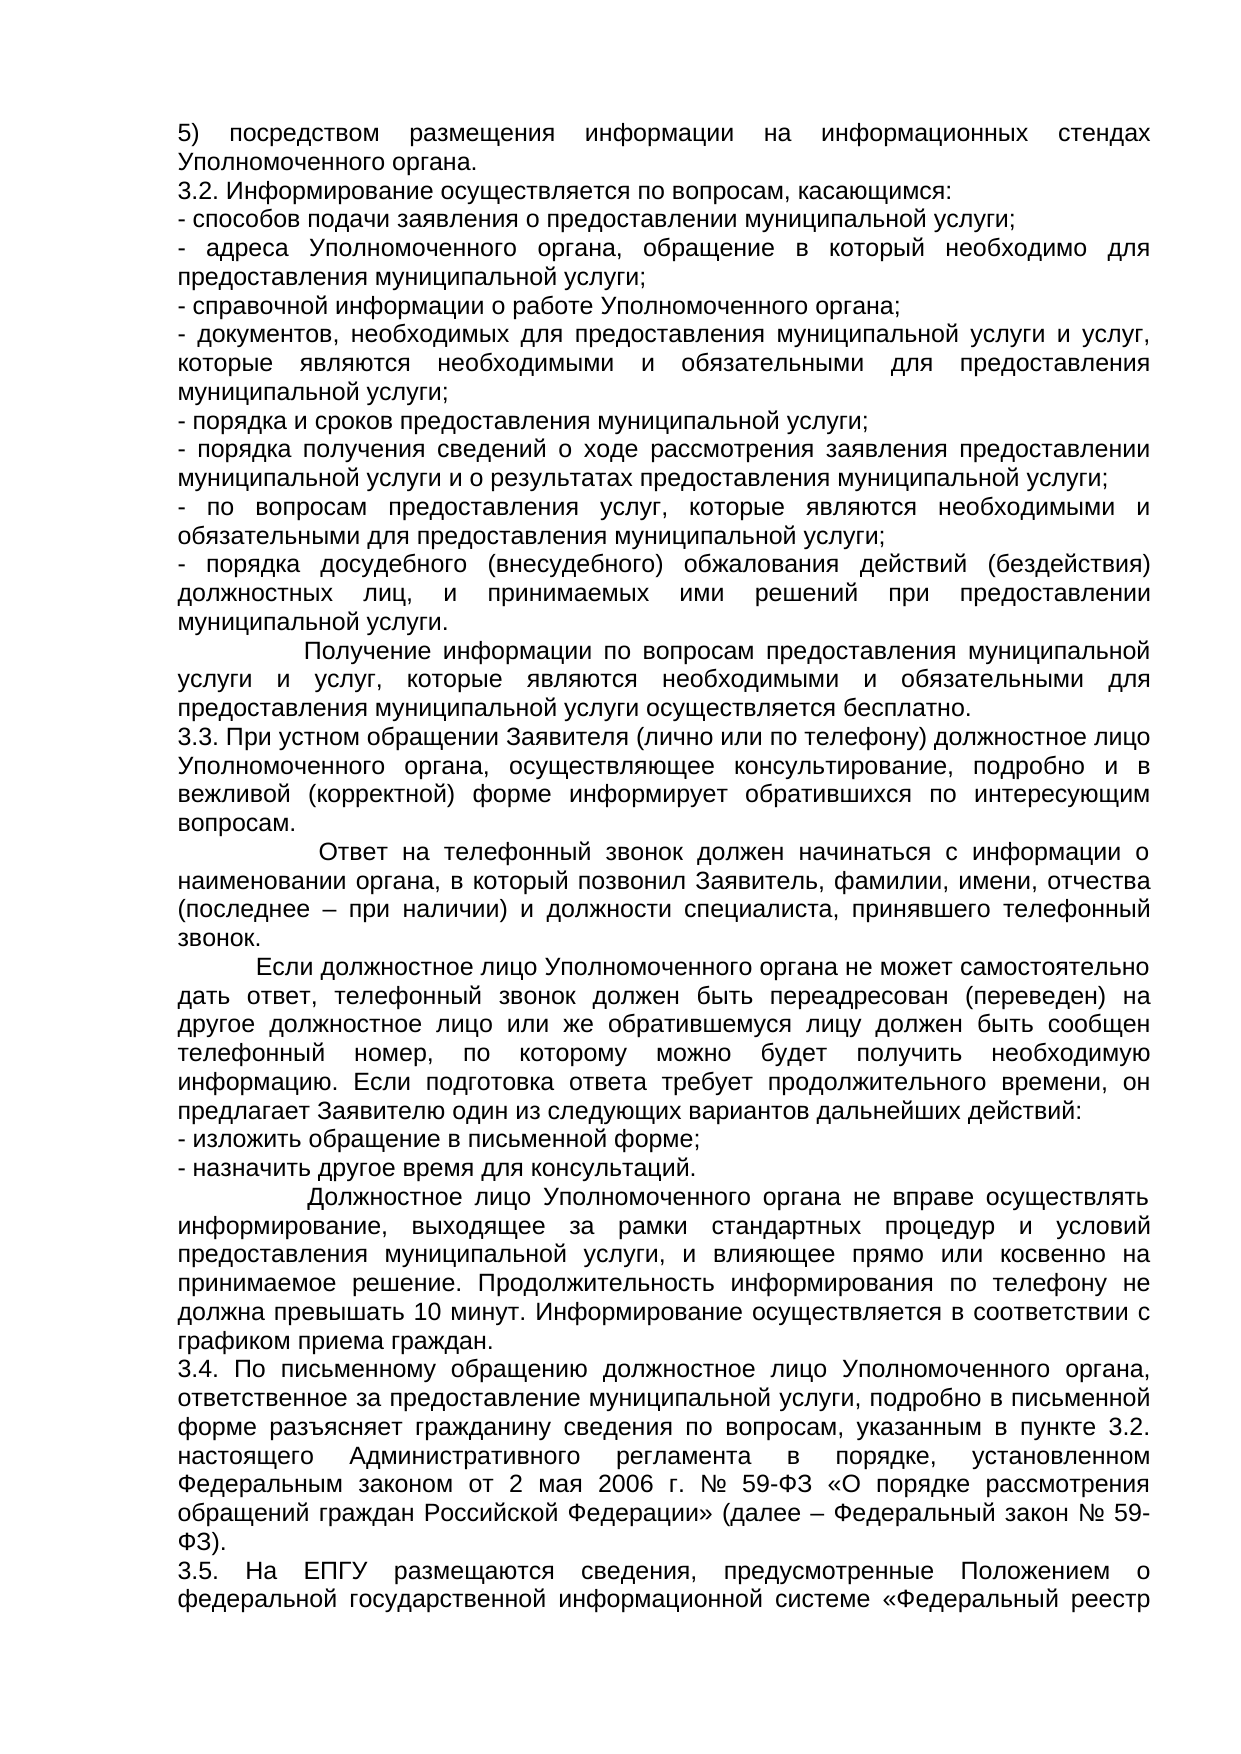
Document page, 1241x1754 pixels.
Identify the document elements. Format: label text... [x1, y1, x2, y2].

text 5) посредством размещения информации на информационных стендах Уполномоченного органа. [177, 118, 1152, 176]
text - назначить другое время для консультаций. [177, 1153, 1152, 1182]
text - документов, необходимых для предоставления муниципальной услуги и услуг, которые являются необходимыми и обязательными для предоставления муниципальной услуги; [177, 319, 1152, 406]
text - по вопросам предоставления услуг, которые являются необходимыми и обязательными для предоставления муниципальной услуги; [177, 492, 1152, 549]
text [177, 1556, 1152, 1613]
text - порядка получения сведений о ходе рассмотрения заявления предоставлении муниципальной услуги и о результатах предоставления муниципальной услуги; [177, 434, 1152, 492]
text - способов подачи заявления о предоставлении муниципальной услуги; [177, 204, 1152, 233]
text Должностное лицо Уполномоченного органа не вправе осуществлять информирование, выходящее за рамки стандартных процедур и условий предоставления муниципальной услуги, и влияющее прямо или косвенно на принимаемое решение. Продолжительность информирования по телефону не должна превышать 10 минут. Информирование осуществляется в соответствии с графиком приема граждан. [177, 1182, 1152, 1354]
text Ответ на телефонный звонок должен начинаться с информации о наименовании органа, в который позвонил Заявитель, фамилии, имени, отчества (последнее – при наличии) и должности специалиста, принявшего телефонный звонок. [177, 837, 1152, 952]
text Получение информации по вопросам предоставления муниципальной услуги и услуг, которые являются необходимыми и обязательными для предоставления муниципальной услуги осуществляется бесплатно. [177, 636, 1152, 722]
text 3.2. Информирование осуществляется по вопросам, касающимся: [177, 176, 1152, 204]
text - справочной информации о работе Уполномоченного органа; [177, 291, 1152, 319]
text - изложить обращение в письменной форме; [177, 1124, 1152, 1153]
text - адреса Уполномоченного органа, обращение в который необходимо для предоставления муниципальной услуги; [177, 233, 1152, 291]
text 3.4. По письменному обращению должностное лицо Уполномоченного органа, ответственное за предоставление муниципальной услуги, подробно в письменной форме разъясняет гражданину сведения по вопросам, указанным в пункте 3.2. настоящего Административного регламента в порядке, установленном Федеральным законом от 2 мая . № 59-ФЗ «О порядке рассмотрения обращений граждан Российской Федерации» (далее – Федеральный закон № 59-ФЗ). [177, 1354, 1152, 1556]
text Если должностное лицо Уполномоченного органа не может самостоятельно дать ответ, телефонный звонок должен быть переадресован (переведен) на другое должностное лицо или же обратившемуся лицу должен быть сообщен телефонный номер, по которому можно будет получить необходимую информацию. Если подготовка ответа требует продолжительного времени, он предлагает Заявителю один из следующих вариантов дальнейших действий: [177, 952, 1152, 1124]
text - порядка досудебного (внесудебного) обжалования действий (бездействия) должностных лиц, и принимаемых ими решений при предоставлении муниципальной услуги. [177, 549, 1152, 636]
text - порядка и сроков предоставления муниципальной услуги; [177, 406, 1152, 434]
text 3.3. При устном обращении Заявителя (лично или по телефону) должностное лицо Уполномоченного органа, осуществляющее консультирование, подробно и в вежливой (корректной) форме информирует обратившихся по интересующим вопросам. [177, 722, 1152, 837]
